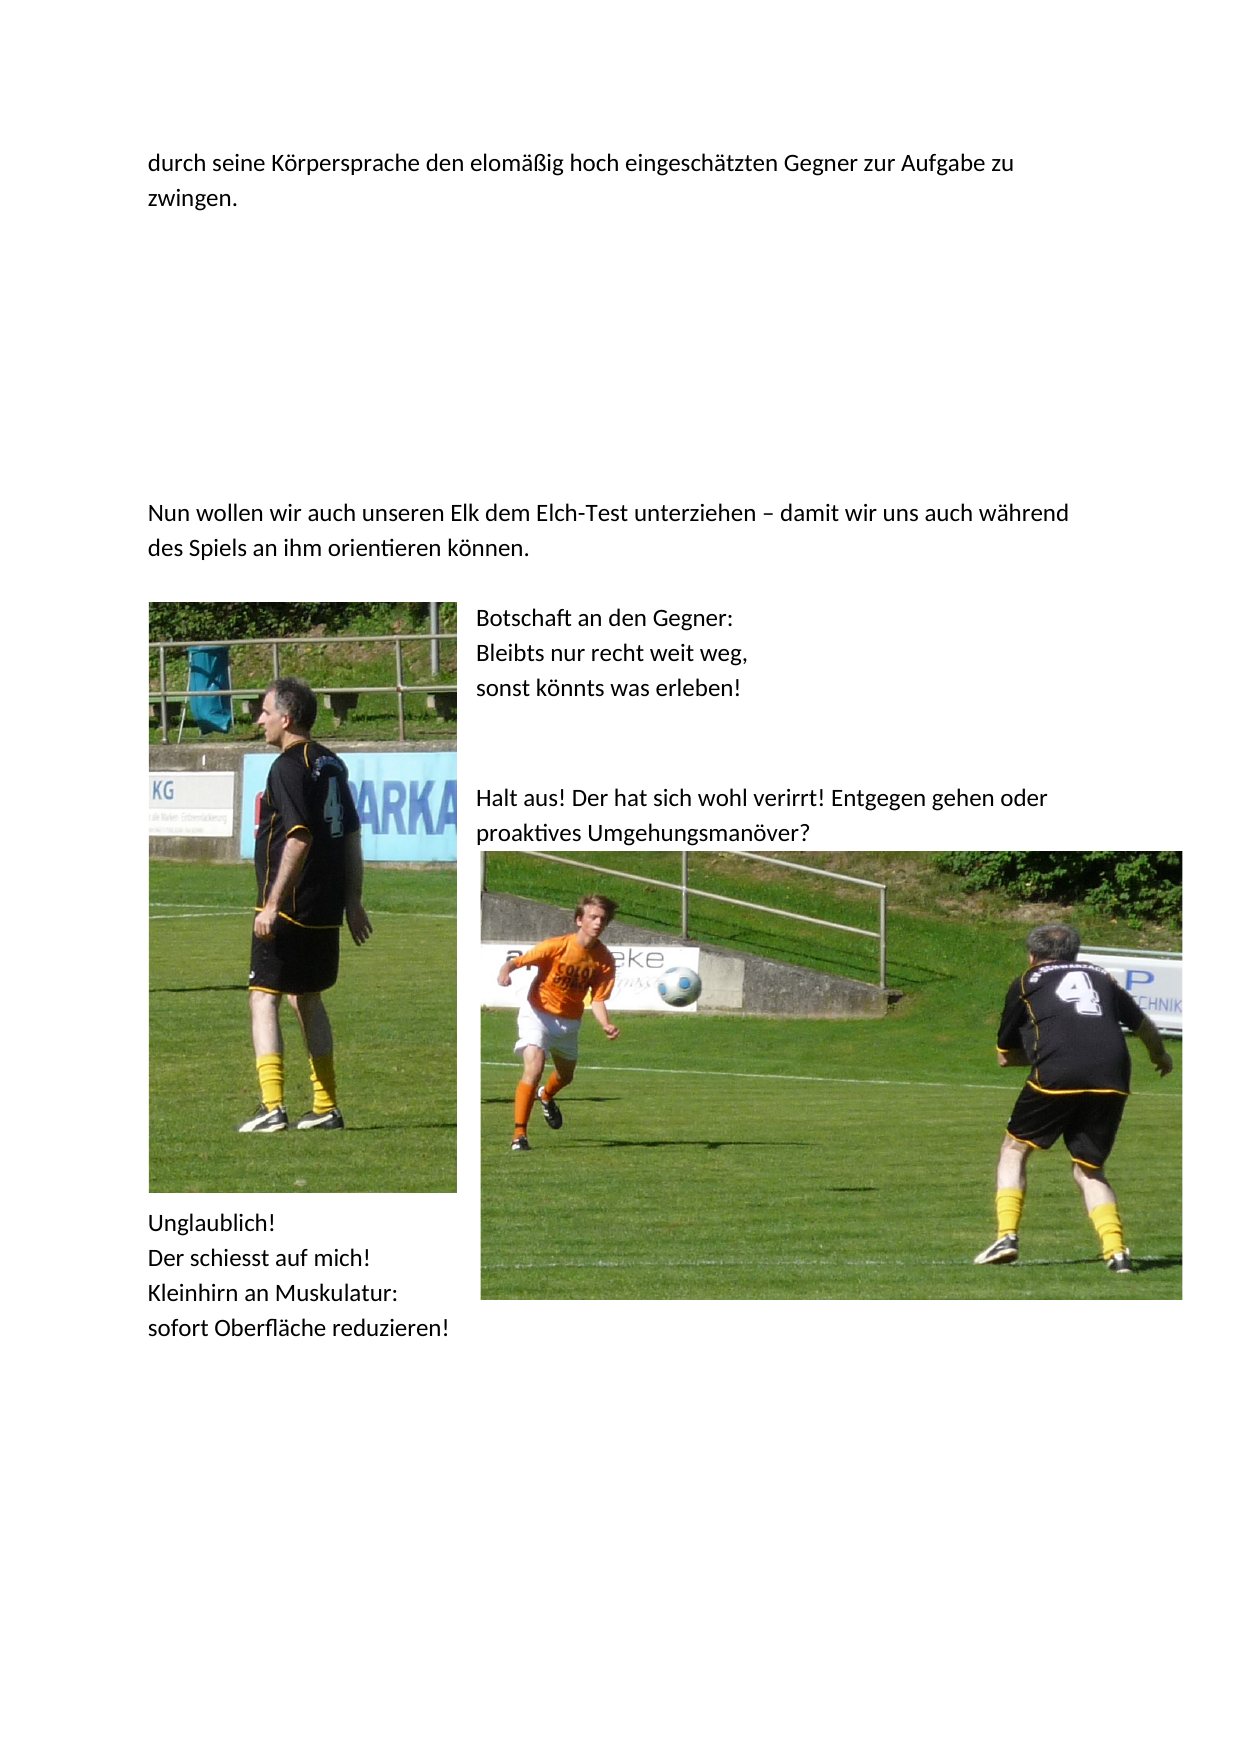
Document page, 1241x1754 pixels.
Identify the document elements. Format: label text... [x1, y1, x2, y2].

list sonst könnts was erleben! [457, 673, 1093, 703]
list Der schiesst auf mich! [148, 1242, 479, 1273]
list Botschaft an den Gegner: [457, 603, 1093, 633]
list Halt aus! Der hat sich wohl verirrt! Entgegen gehen oder proaktives Umgehungsmanöver? [457, 782, 1093, 847]
picture [479, 851, 1182, 1299]
list Unglaublich! [148, 852, 479, 1238]
list Nun wollen wir auch unseren Elk dem Elch-Test unterziehen – damit wir uns auch während des Spiels an ihm orientieren können. [148, 498, 1093, 563]
picture [147, 602, 457, 1190]
list sofort Oberfläche reduzieren! [148, 1312, 1093, 1343]
list Kleinhirn an Muskulatur: [148, 1277, 1093, 1308]
list Bleibts nur recht weit weg, [457, 638, 1093, 668]
